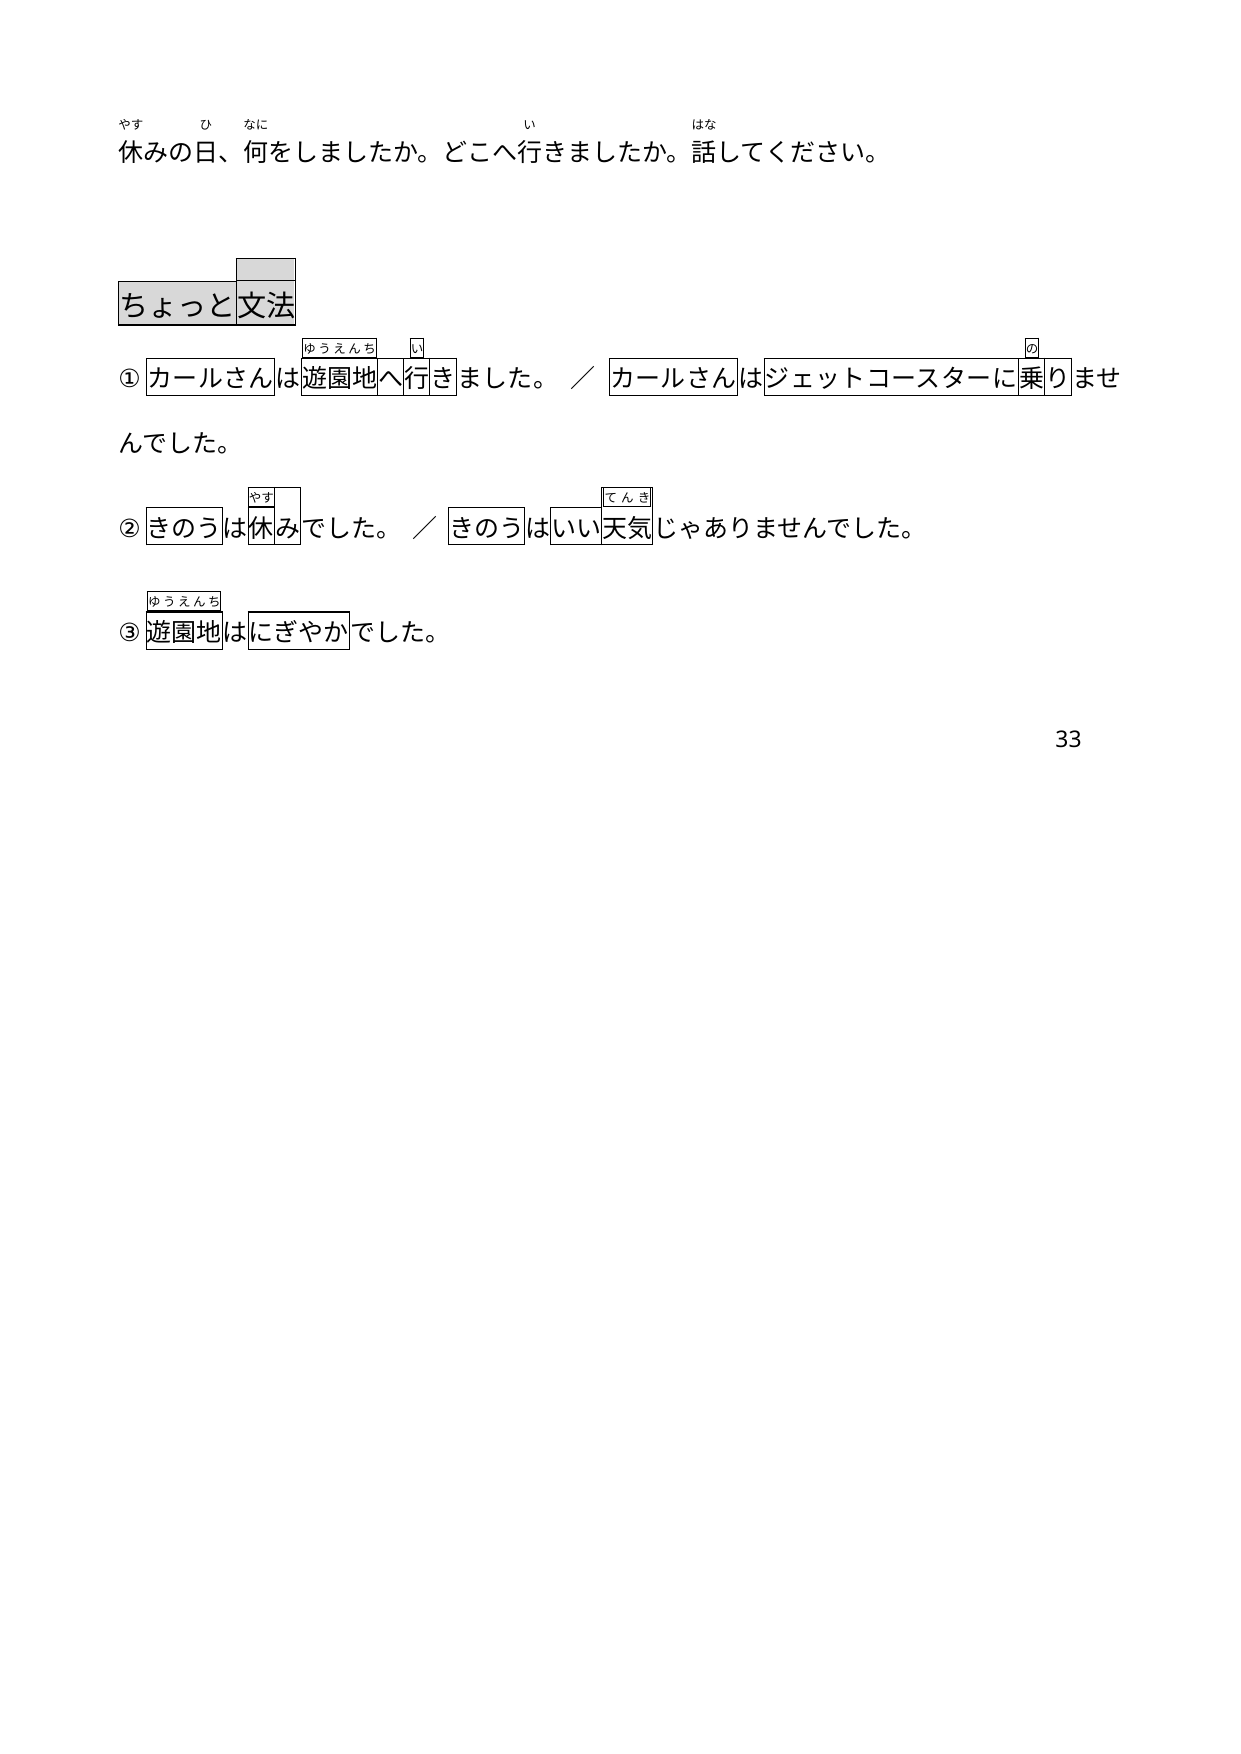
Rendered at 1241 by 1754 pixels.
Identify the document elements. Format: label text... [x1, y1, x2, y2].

text ①カールさんはへきました。 ／ カールさんはジェットコースターにりませんでした。 [118, 329, 1122, 461]
text ③はにぎやかでした。 [118, 583, 1122, 658]
text みの、をしましたか。どこへきましたか。してください。 [118, 104, 1122, 179]
text ②きのうはみでした。 ／ きのうはいいじゃありませんでした。 [118, 479, 1122, 554]
text ちょっと [118, 254, 1122, 329]
